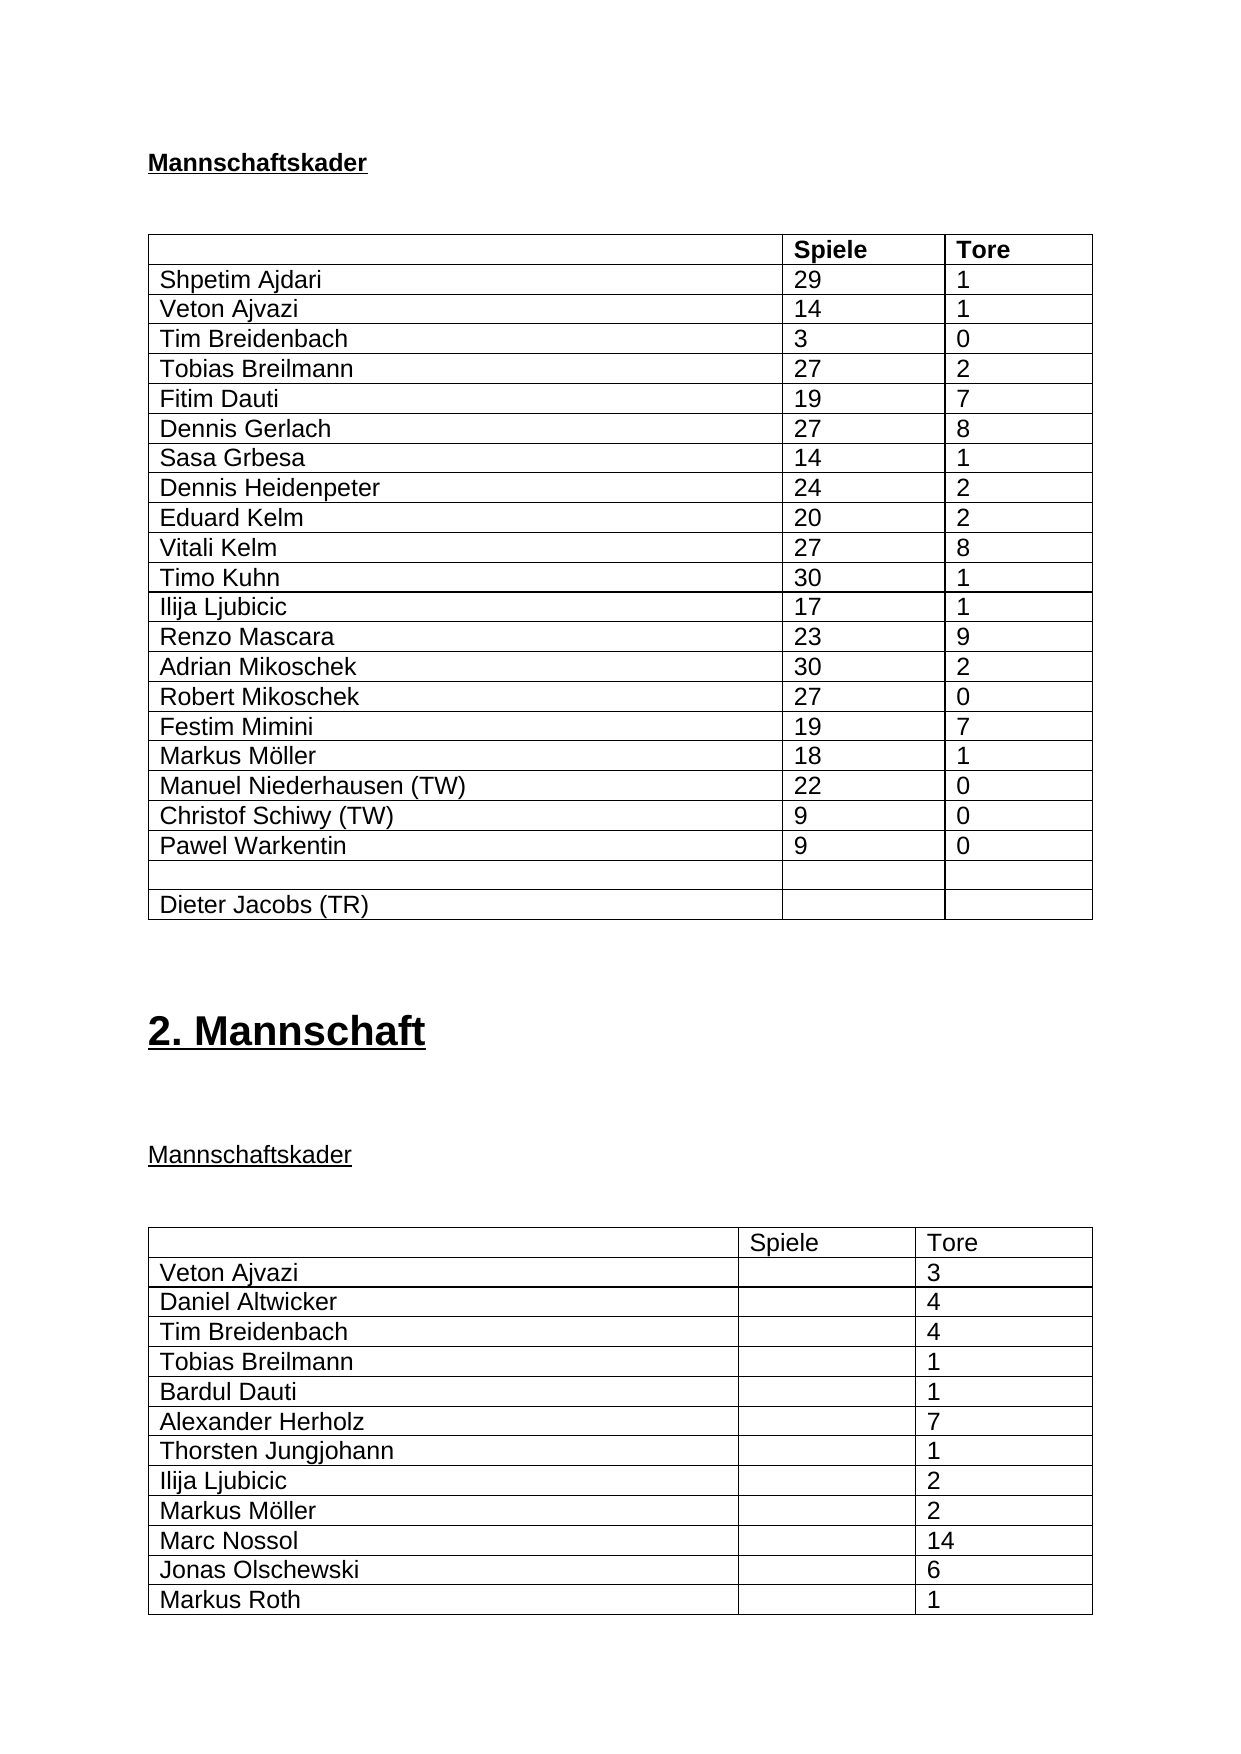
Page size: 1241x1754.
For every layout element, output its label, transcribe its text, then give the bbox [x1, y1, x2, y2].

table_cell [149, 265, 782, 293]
text Mannschaftskader [148, 1141, 1093, 1169]
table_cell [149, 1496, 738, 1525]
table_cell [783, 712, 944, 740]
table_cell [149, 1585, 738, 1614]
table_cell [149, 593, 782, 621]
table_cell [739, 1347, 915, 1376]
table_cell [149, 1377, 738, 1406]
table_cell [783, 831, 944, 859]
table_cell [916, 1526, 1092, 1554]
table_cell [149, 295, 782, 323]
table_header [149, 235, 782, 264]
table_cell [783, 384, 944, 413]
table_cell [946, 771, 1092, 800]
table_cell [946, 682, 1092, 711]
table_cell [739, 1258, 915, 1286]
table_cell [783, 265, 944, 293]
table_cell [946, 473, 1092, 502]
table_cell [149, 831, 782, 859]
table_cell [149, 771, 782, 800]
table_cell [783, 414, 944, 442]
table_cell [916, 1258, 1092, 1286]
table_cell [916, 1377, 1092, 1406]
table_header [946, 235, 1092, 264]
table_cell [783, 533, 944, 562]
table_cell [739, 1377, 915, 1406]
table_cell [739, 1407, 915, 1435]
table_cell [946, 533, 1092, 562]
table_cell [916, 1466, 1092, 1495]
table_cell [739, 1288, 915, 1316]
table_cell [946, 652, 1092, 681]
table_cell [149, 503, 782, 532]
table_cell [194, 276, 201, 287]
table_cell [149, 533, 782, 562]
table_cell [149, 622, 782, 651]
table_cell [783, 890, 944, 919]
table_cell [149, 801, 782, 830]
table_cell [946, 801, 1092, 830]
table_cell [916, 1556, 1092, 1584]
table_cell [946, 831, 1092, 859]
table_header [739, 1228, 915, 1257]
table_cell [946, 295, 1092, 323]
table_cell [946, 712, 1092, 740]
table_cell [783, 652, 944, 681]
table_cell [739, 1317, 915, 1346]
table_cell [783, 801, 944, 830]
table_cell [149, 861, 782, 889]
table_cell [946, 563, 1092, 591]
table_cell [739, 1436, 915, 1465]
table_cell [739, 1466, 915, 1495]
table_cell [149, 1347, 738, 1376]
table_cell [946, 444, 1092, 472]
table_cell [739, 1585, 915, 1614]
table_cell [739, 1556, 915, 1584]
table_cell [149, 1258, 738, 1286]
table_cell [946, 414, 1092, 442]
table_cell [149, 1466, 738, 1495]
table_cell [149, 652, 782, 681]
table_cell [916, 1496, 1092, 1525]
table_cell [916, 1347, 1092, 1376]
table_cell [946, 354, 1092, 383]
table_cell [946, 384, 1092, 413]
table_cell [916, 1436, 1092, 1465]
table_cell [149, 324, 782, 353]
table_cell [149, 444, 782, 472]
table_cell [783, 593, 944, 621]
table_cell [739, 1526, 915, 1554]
text 2. Mannschaft [148, 1006, 1093, 1054]
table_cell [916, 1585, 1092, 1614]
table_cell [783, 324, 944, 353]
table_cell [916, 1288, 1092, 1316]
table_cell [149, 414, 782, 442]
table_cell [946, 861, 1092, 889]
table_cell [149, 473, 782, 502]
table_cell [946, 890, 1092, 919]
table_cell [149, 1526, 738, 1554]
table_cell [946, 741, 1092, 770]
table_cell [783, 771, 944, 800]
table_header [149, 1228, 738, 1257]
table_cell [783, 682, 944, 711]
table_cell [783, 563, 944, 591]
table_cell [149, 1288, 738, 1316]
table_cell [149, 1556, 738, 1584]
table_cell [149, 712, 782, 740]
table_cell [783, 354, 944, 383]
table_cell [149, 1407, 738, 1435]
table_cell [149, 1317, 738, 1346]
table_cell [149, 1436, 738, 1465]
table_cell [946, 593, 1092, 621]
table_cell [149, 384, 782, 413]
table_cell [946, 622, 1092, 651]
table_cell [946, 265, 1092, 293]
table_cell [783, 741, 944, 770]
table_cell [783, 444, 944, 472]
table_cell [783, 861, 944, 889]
text Mannschaftskader [148, 148, 1093, 176]
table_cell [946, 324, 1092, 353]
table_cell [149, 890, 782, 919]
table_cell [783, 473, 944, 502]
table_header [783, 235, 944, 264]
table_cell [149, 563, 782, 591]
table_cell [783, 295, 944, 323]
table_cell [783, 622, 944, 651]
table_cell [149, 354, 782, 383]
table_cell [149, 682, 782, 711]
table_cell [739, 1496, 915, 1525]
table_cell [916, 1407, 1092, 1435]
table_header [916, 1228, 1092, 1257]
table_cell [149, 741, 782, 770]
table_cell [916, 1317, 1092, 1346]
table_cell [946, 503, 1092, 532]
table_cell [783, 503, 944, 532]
